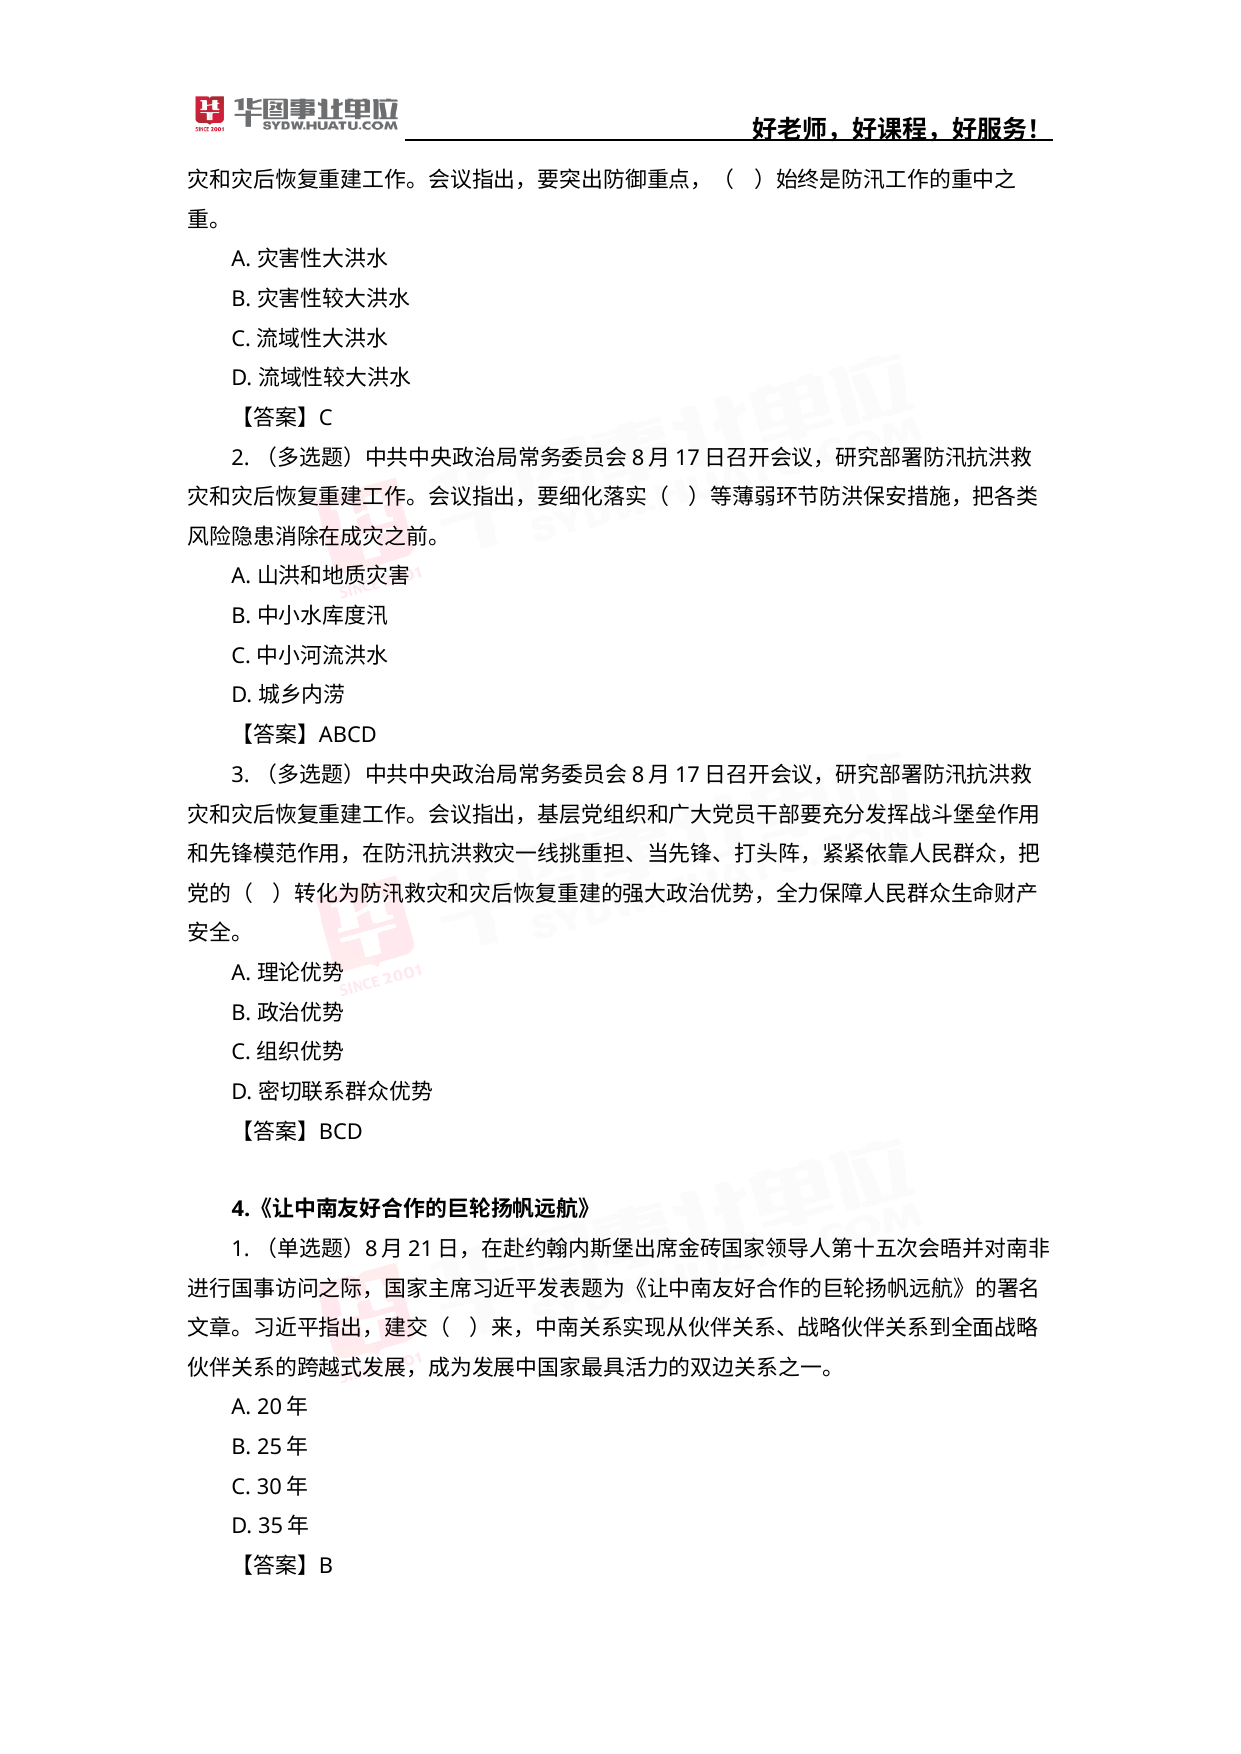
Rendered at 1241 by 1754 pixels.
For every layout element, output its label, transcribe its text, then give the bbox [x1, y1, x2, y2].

text A. 理论优势 [187, 955, 1053, 987]
text A. 山洪和地质灾害 [187, 558, 1053, 590]
text A. 灾害性大洪水 [187, 241, 1053, 273]
text B. 政治优势 [187, 994, 1053, 1026]
text D. 密切联系群众优势 [187, 1074, 1053, 1106]
text 【答案】ABCD [187, 717, 1053, 749]
text D. 流域性较大洪水 [187, 360, 1053, 392]
text 1. （单选题）8月21日，在赴约翰内斯堡出席金砖国家领导人第十五次会晤并对南非进行国事访问之际，国家主席习近平发表题为《让中南友好合作的巨轮扬帆远航》的署名文章。习近平指出，建交（ ）来，中南关系实现从伙伴关系、战略伙伴关系到全面战略伙伴关系的跨越式发展，成为发展中国家最具活力的双边关系之一。 [187, 1231, 1053, 1381]
picture [187, 90, 406, 138]
text C. 组织优势 [187, 1034, 1053, 1066]
text 【答案】B [187, 1548, 1053, 1580]
text 3. （多选题）中共中央政治局常务委员会8月17日召开会议，研究部署防汛抗洪救灾和灾后恢复重建工作。会议指出，基层党组织和广大党员干部要充分发挥战斗堡垒作用和先锋模范作用，在防汛抗洪救灾一线挑重担、当先锋、打头阵，紧紧依靠人民群众，把党的（ ）转化为防汛救灾和灾后恢复重建的强大政治优势，全力保障人民群众生命财产安全。 [187, 757, 1053, 947]
text D. 35年 [187, 1508, 1053, 1540]
text C. 流域性大洪水 [187, 321, 1053, 352]
text 【答案】C [187, 400, 1053, 432]
text D. 城乡内涝 [187, 677, 1053, 709]
text B. 灾害性较大洪水 [187, 281, 1053, 313]
text 4.《让中南友好合作的巨轮扬帆远航》 [187, 1191, 1053, 1223]
text C. 中小河流洪水 [187, 638, 1053, 669]
text B. 中小水库度汛 [187, 598, 1053, 630]
text 2. （多选题）中共中央政治局常务委员会8月17日召开会议，研究部署防汛抗洪救灾和灾后恢复重建工作。会议指出，要细化落实（ ）等薄弱环节防洪保安措施，把各类风险隐患消除在成灾之前。 [187, 439, 1053, 551]
text C. 30年 [187, 1469, 1053, 1501]
text A. 20年 [187, 1389, 1053, 1421]
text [187, 162, 1053, 233]
text B. 25年 [187, 1429, 1053, 1461]
text 【答案】BCD [187, 1114, 1053, 1145]
